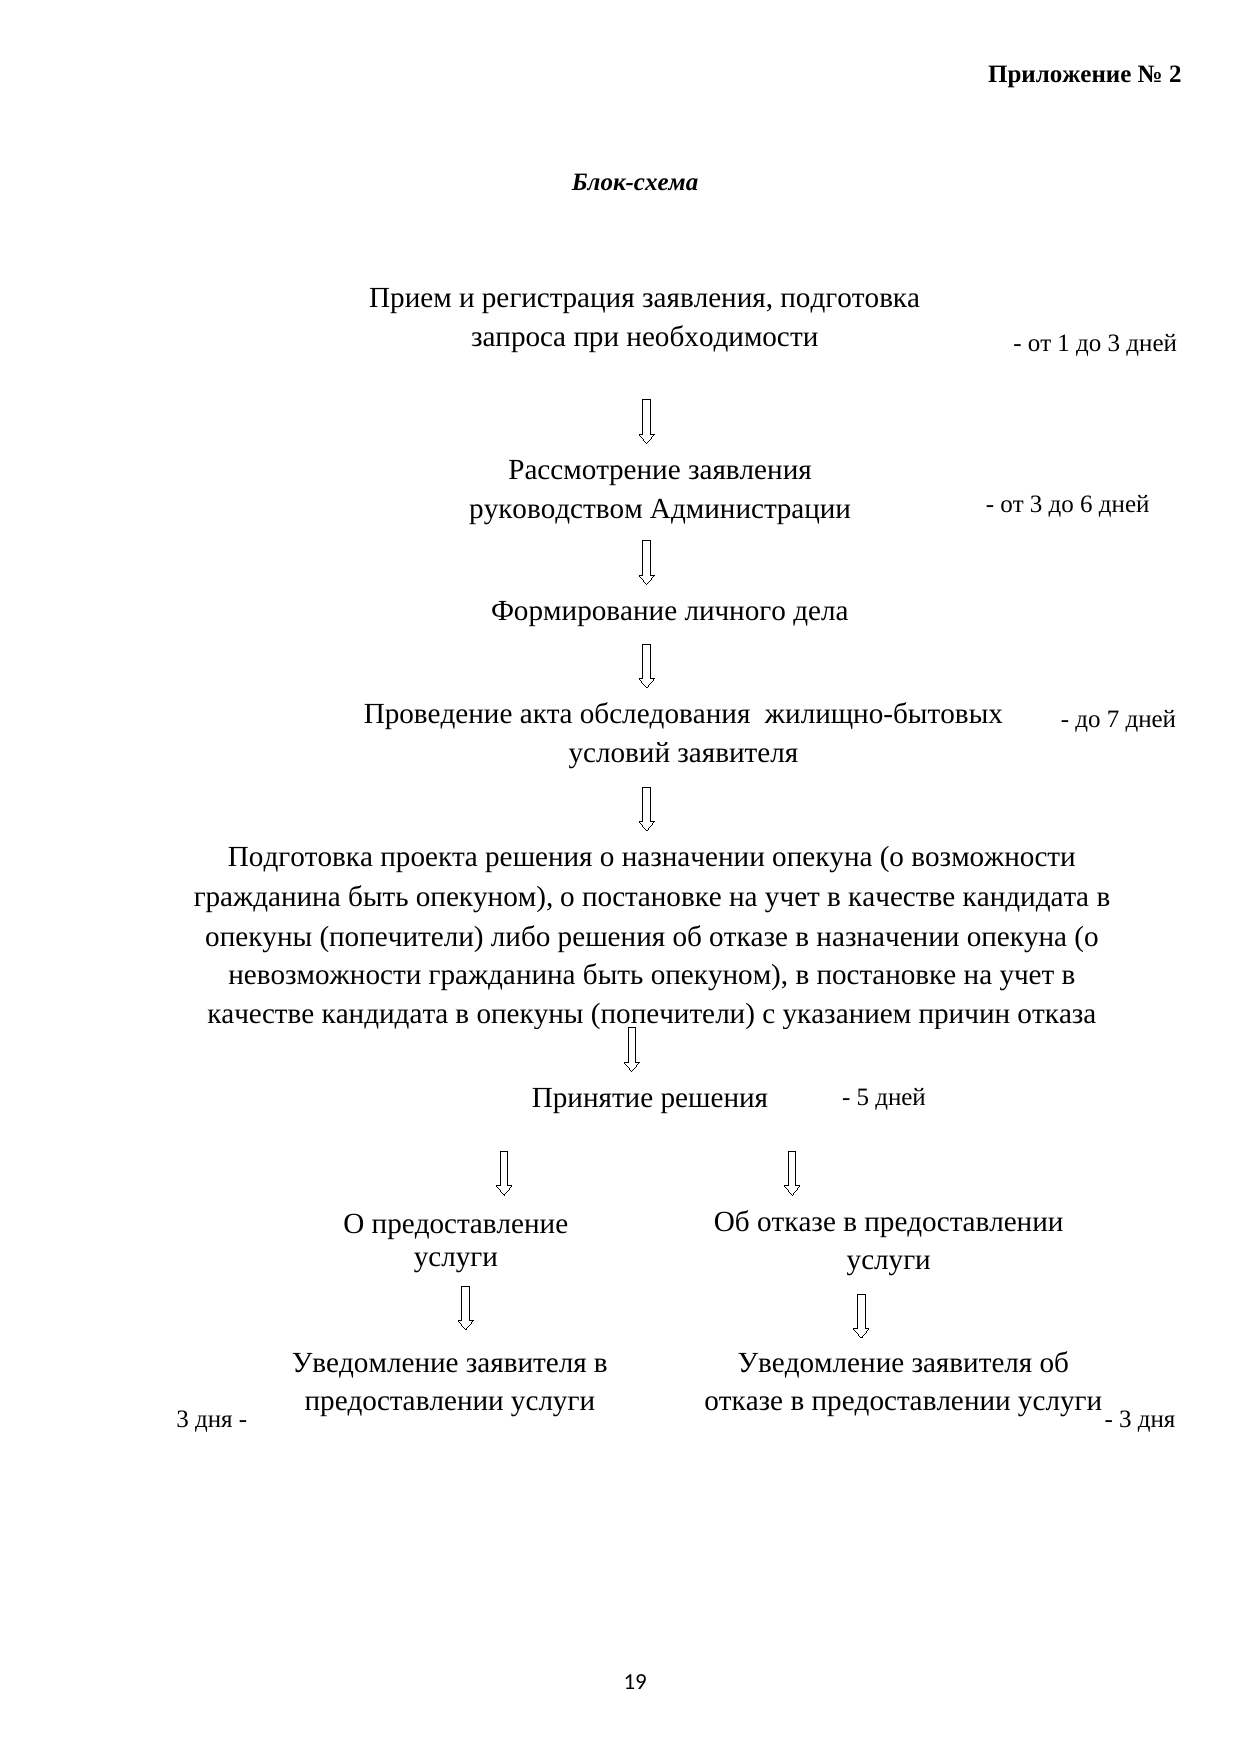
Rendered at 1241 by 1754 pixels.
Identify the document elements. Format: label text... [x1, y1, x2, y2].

text - 5 дней [89, 1082, 1181, 1110]
text - от 1 до 3 дней [89, 328, 1181, 357]
text Блок-схема [89, 167, 1181, 196]
text Приложение № 2 [89, 59, 1181, 88]
text 3 дня - - 3 дня [89, 1404, 1181, 1433]
text - до 7 дней [89, 704, 1181, 733]
text - от 3 до 6 дней [89, 489, 1181, 518]
